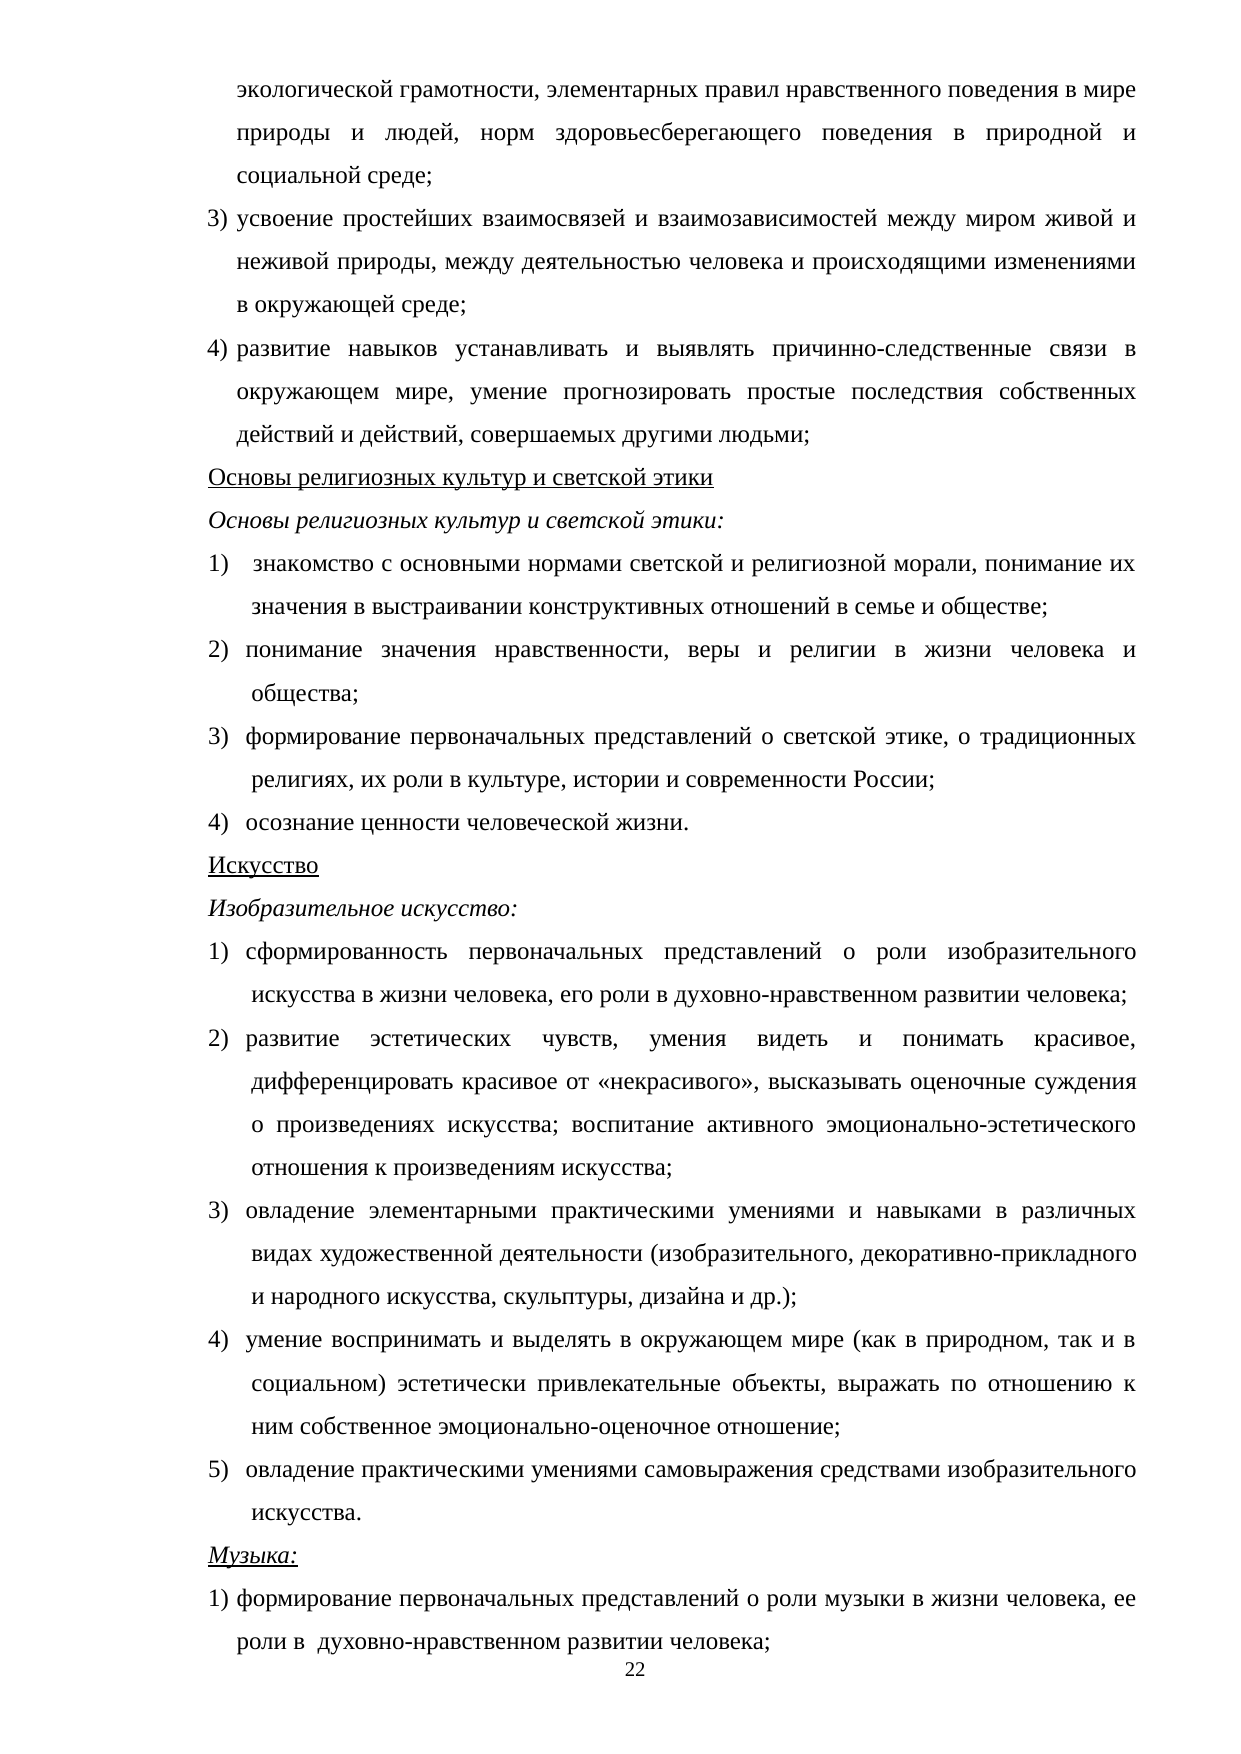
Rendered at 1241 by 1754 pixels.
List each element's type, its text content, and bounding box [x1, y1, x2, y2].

list овладение практическими умениями самовыражения средствами изобразительного искусства. [208, 1454, 1137, 1526]
list формирование первоначальных представлений о светской этике, о традиционных религиях, их роли в культуре, истории и современности России; [208, 721, 1137, 793]
list развитие навыков устанавливать и выявлять причинно-следственные связи в окружающем мире, умение прогнозировать простые последствия собственных действий и действий, совершаемых другими людьми; [207, 333, 1137, 448]
list овладение элементарными практическими умениями и навыками в различных видах художественной деятельности (изобразительного, декоративно-прикладного и народного искусства, скульптуры, дизайна и др.); [208, 1195, 1137, 1310]
text Изобразительное искусство: [133, 893, 1137, 922]
text Основы религиозных культур и светской этики [133, 462, 1137, 491]
list формирование первоначальных представлений о роли музыки в жизни человека, ее роли в духовно-нравственном развитии человека; [208, 1583, 1137, 1655]
text Основы религиозных культур и светской этики: [133, 505, 1137, 534]
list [207, 74, 1137, 189]
list усвоение простейших взаимосвязей и взаимозависимостей между миром живой и неживой природы, между деятельностью человека и происходящими изменениями в окружающей среде; [207, 203, 1137, 318]
list развитие эстетических чувств, умения видеть и понимать красивое, дифференцировать красивое от «некрасивого», высказывать оценочные суждения о произведениях искусства; воспитание активного эмоционально-эстетического отношения к произведениям искусства; [208, 1023, 1137, 1181]
list знакомство с основными нормами светской и религиозной морали, понимание их значения в выстраивании конструктивных отношений в семье и обществе; [208, 548, 1137, 620]
list умение воспринимать и выделять в окружающем мире (как в природном, так и в социальном) эстетически привлекательные объекты, выражать по отношению к ним собственное эмоционально-оценочное отношение; [208, 1324, 1137, 1439]
text Музыка: [133, 1540, 1137, 1569]
list сформированность первоначальных представлений о роли изобразительного искусства в жизни человека, его роли в духовно-нравственном развитии человека; [208, 936, 1137, 1008]
list понимание значения нравственности, веры и религии в жизни человека и общества; [208, 634, 1137, 706]
list осознание ценности человеческой жизни. [133, 807, 1137, 836]
text Искусство [133, 850, 1137, 879]
